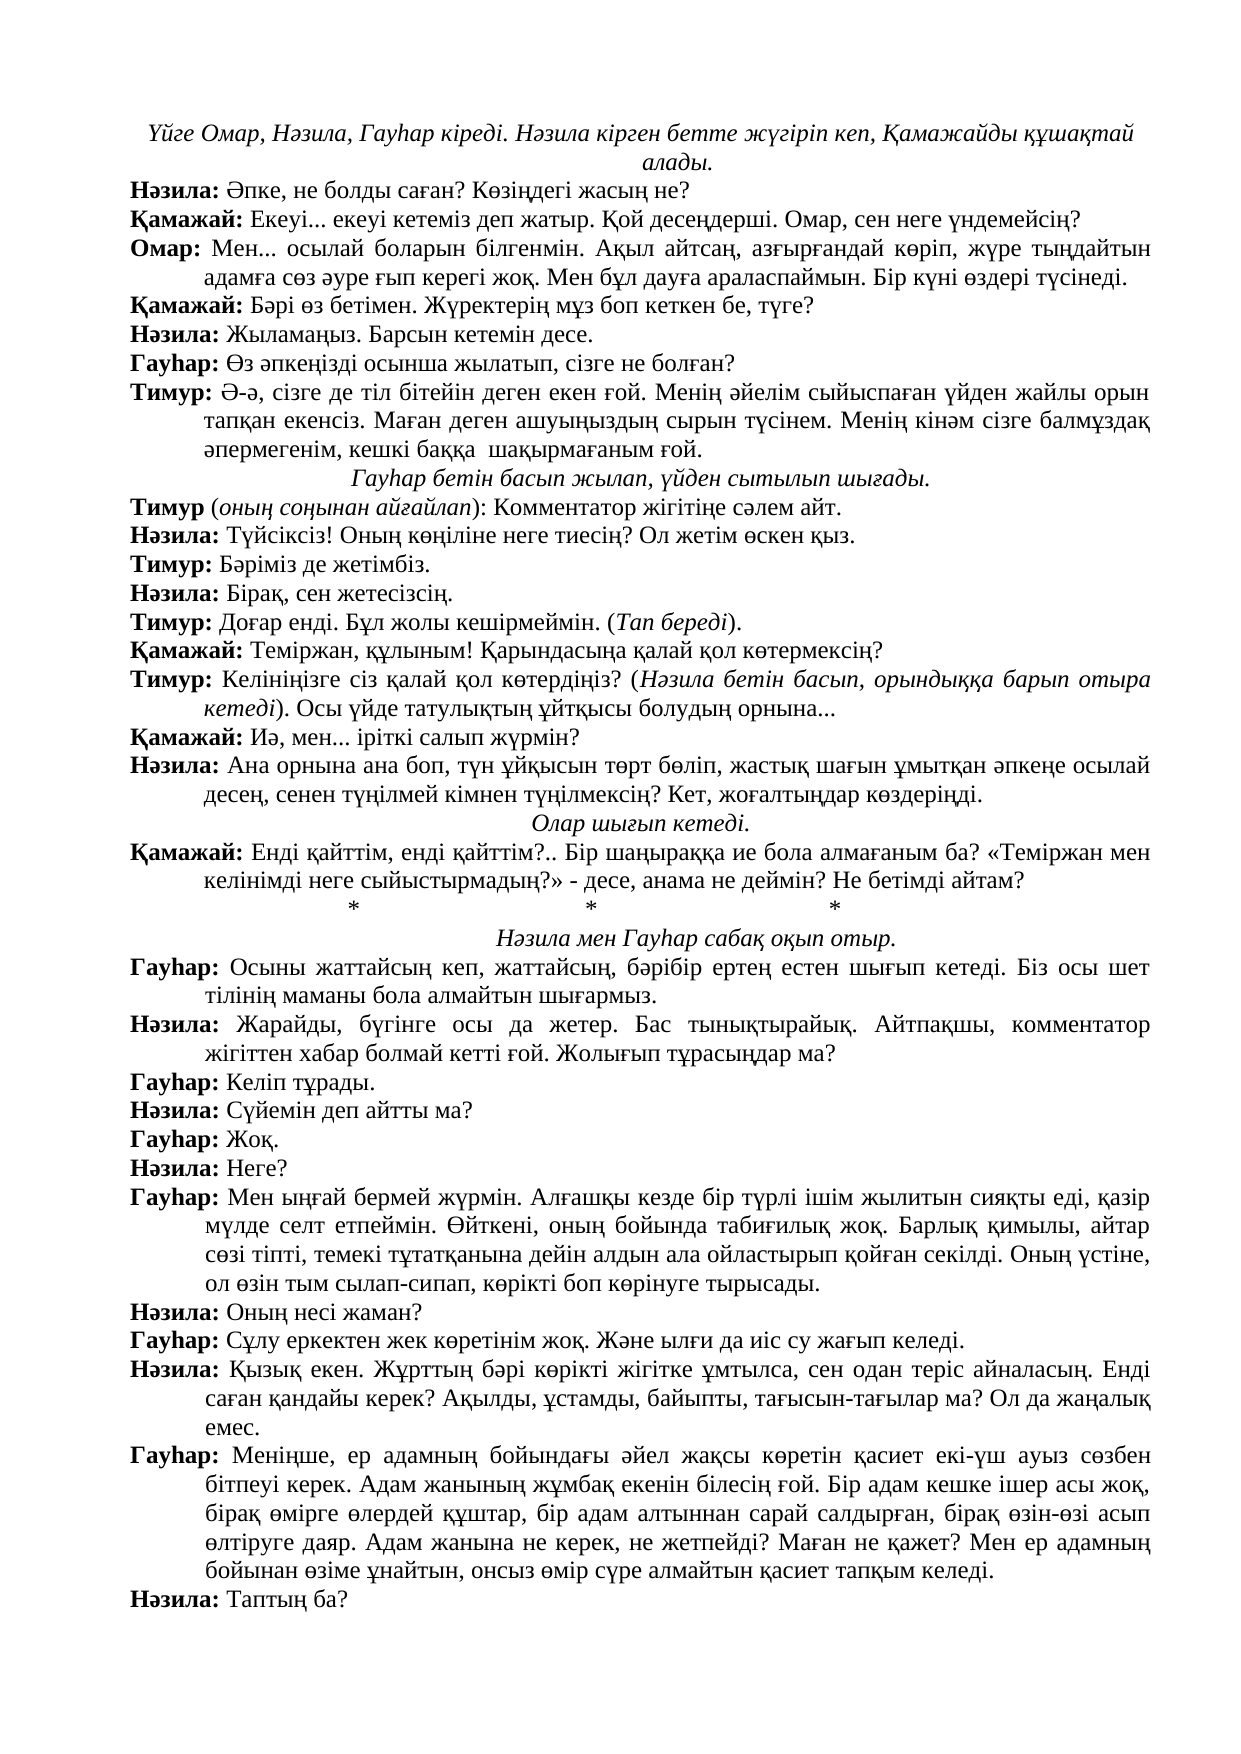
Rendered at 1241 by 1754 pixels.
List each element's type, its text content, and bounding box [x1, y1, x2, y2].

text Тимур: Ә-ә, сізге де тіл бітейін деген екен ғой. Менің әйелім сыйыспаған үйден жайлы орын тапқан екенсіз. Маған деген ашуыңыздың сырын түсінем. Менің кінәм сізге балмұздақ әпермегенім, кешкі баққа шақырмағаным ғой. [130, 377, 1152, 463]
text Гауһар: Жоқ. [130, 1124, 1152, 1153]
text Нәзила: Қызық екен. Жұрттың бәрі көрікті жігітке ұмтылса, сен одан теріс айналасың. Енді саған қандайы керек? Ақылды, ұстамды, байыпты, тағысын-тағылар ма? Ол да жаңалық емес. [130, 1354, 1152, 1441]
text Нәзила: Әпке, не болды саған? Көзіңдегі жасың не? [130, 176, 1152, 204]
text Гауһар: Келіп тұрады. [130, 1067, 1152, 1096]
text Тимур (оның соңынан айғайлап): Комментатор жігітіңе сәлем айт. [130, 492, 1152, 521]
text Тимур: Келініңізге сіз қалай қол көтердіңіз? (Нәзила бетін басып, орындыққа барып отыра кетеді). Осы үйде татулықтың ұйтқысы болудың орнына... [130, 664, 1152, 722]
text Қамажай: Енді қайттім, енді қайттім?.. Бір шаңыраққа ие бола алмағаным ба? «Теміржан мен келінімді неге сыйыстырмадың?» - десе, анама не деймін? Не бетімді айтам? [130, 837, 1152, 894]
text Нәзила: Сүйемін деп айтты ма? [130, 1096, 1152, 1124]
text Гауһар: Сұлу еркектен жек көретінім жоқ. Және ылғи да иіс су жағып келеді. [130, 1326, 1152, 1354]
text * * * [241, 894, 1152, 923]
text Гауһар: Өз әпкеңізді осынша жылатып, сізге не болған? [130, 348, 1152, 377]
text Нәзила: Бірақ, сен жетесізсің. [130, 578, 1152, 607]
text Нәзила: Ана орнына ана боп, түн ұйқысын төрт бөліп, жастық шағын ұмытқан әпкеңе осылай десең, сенен түңілмей кімнен түңілмексің? Кет, жоғалтыңдар көздеріңді. [130, 751, 1152, 808]
text Гауһар: Мен ыңғай бермей жүрмін. Алғашқы кезде бір түрлі ішім жылитын сияқты еді, қазір мүлде селт етпеймін. Өйткені, оның бойында табиғилық жоқ. Барлық қимылы, айтар сөзі тіпті, темекі тұтатқанына дейін алдын ала ойластырып қойған секілді. Оның үстіне, ол өзін тым сылап-сипап, көрікті боп көрінуге тырысады. [130, 1182, 1152, 1297]
text Гауһар бетін басып жылап, үйден сытылып шығады. [130, 463, 1152, 492]
text Нәзила: Жыламаңыз. Барсын кетемін десе. [130, 319, 1152, 348]
text Тимур: Доғар енді. Бұл жолы кешірмеймін. (Тап береді). [130, 607, 1152, 636]
text Қамажай: Бәрі өз бетімен. Жүректерің мұз боп кеткен бе, түге? [130, 291, 1152, 319]
text Тимур: Бәріміз де жетімбіз. [130, 549, 1152, 578]
text Олар шығып кетеді. [130, 808, 1152, 837]
text Нәзила: Оның несі жаман? [130, 1297, 1152, 1326]
text Гауһар: Осыны жаттайсың кеп, жаттайсың, бәрібір ертең естен шығып кетеді. Біз осы шет тілінің маманы бола алмайтын шығармыз. [130, 952, 1152, 1009]
text Қамажай: Иә, мен... іріткі салып жүрмін? [130, 722, 1152, 751]
text Нәзила: Жарайды, бүгінге осы да жетер. Бас тынықтырайық. Айтпақшы, комментатор жігіттен хабар болмай кетті ғой. Жолығып тұрасыңдар ма? [130, 1009, 1152, 1067]
text Нәзила: Неге? [130, 1153, 1152, 1182]
text Үйге Омар, Нәзила, Гауһар кіреді. Нәзила кірген бетте жүгіріп кеп, Қамажайды құшақтай алады. [130, 118, 1152, 176]
text Гауһар: Меніңше, ер адамның бойындағы әйел жақсы көретін қасиет екі-үш ауыз сөзбен бітпеуі керек. Адам жанының жұмбақ екенін білесің ғой. Бір адам кешке ішер асы жоқ, бірақ өмірге өлердей құштар, бір адам алтыннан сарай салдырған, бірақ өзін-өзі асып өлтіруге даяр. Адам жанына не керек, не жетпейді? Маған не қажет? Мен ер адамның бойынан өзіме ұнайтын, онсыз өмір сүре алмайтын қасиет тапқым келеді. [130, 1441, 1152, 1584]
text Қамажай: Теміржан, құлыным! Қарындасыңа қалай қол көтермексің? [130, 636, 1152, 664]
text Нәзила: Түйсіксіз! Оның көңіліне неге тиесің? Ол жетім өскен қыз. [130, 521, 1152, 549]
text Нәзила: Таптың ба? [130, 1584, 1152, 1613]
text Нәзила мен Гауһар сабақ оқып отыр. [241, 923, 1152, 952]
text Қамажай: Екеуі... екеуі кетеміз деп жатыр. Қой десеңдерші. Омар, сен неге үндемейсің? [130, 204, 1152, 233]
text Омар: Мен... осылай боларын білгенмін. Ақыл айтсаң, азғырғандай көріп, жүре тыңдайтын адамға сөз әуре ғып керегі жоқ. Мен бұл дауға араласпаймын. Бір күні өздері түсінеді. [130, 233, 1152, 291]
